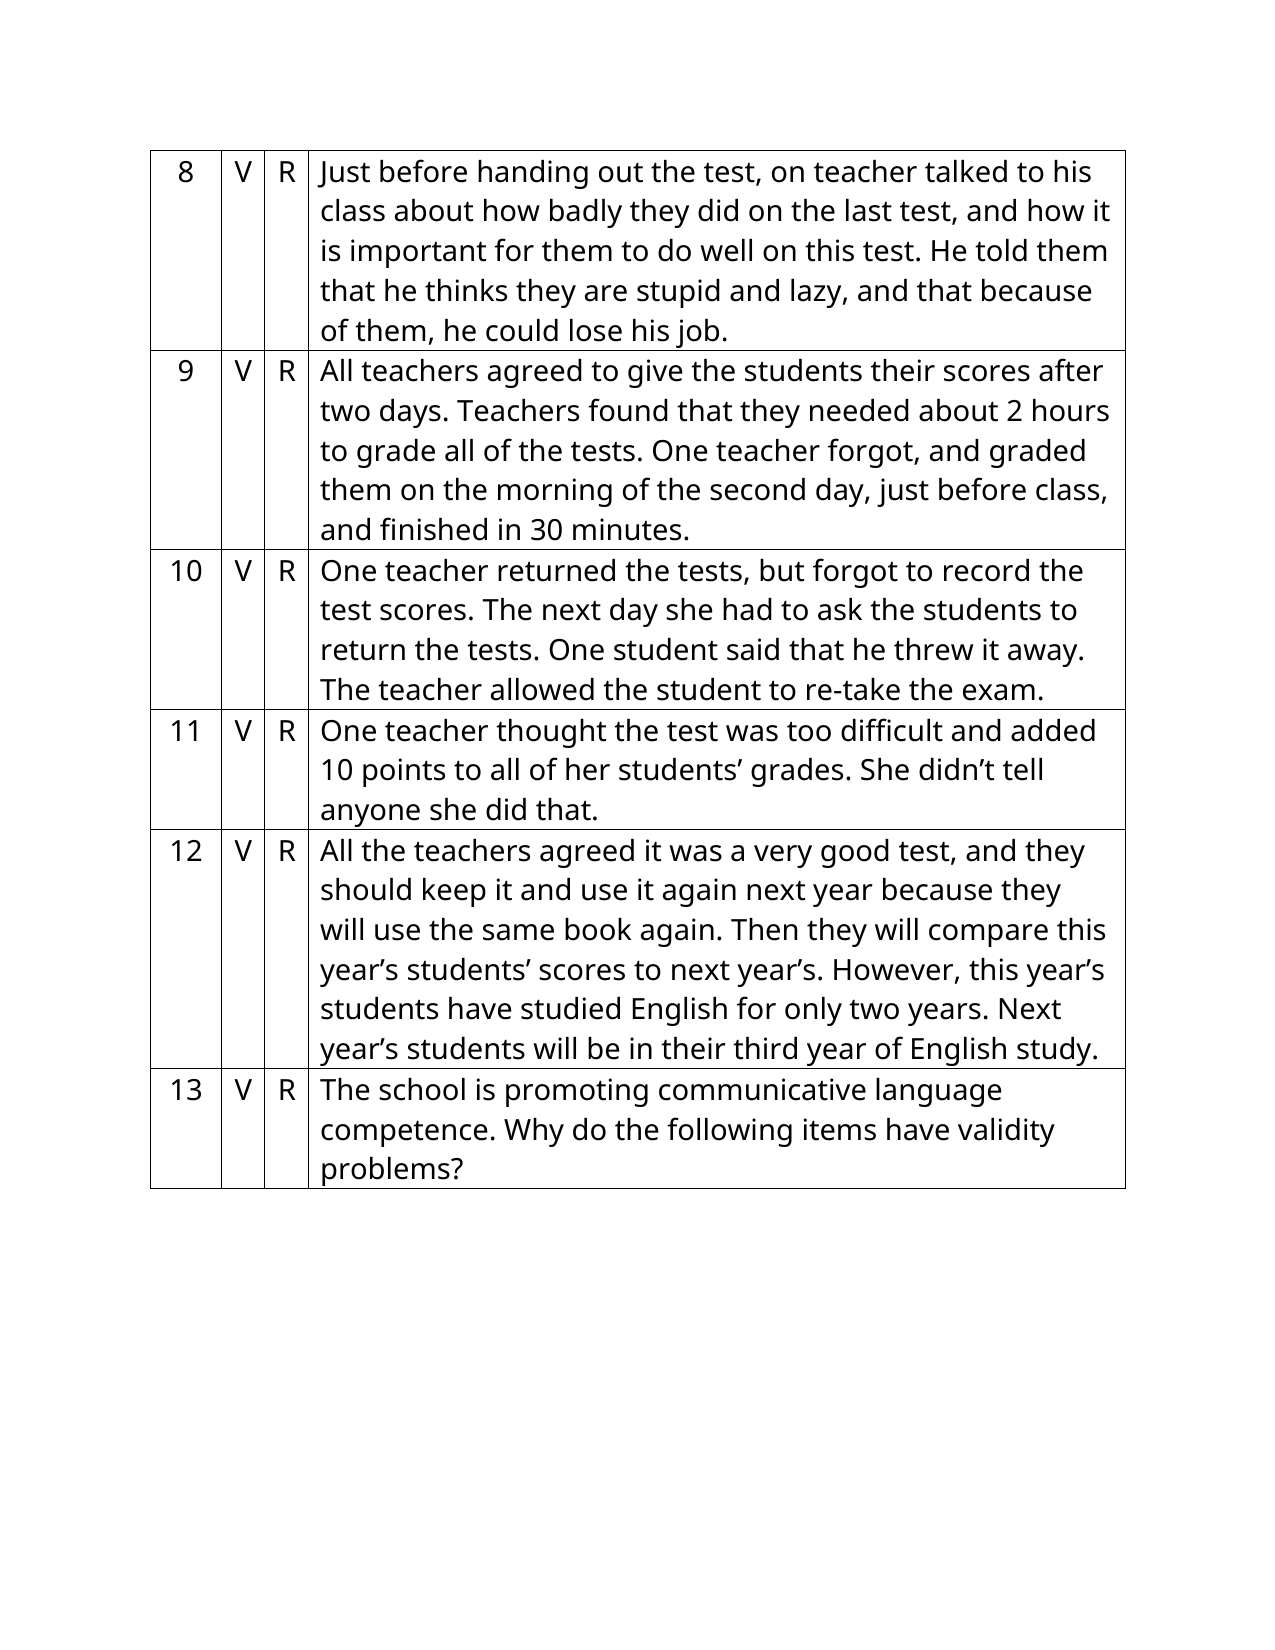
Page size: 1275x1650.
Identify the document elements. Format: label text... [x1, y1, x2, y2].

table_cell R [265, 351, 308, 549]
table_cell V [222, 351, 264, 549]
table_cell 9 [151, 351, 221, 549]
table_cell R [265, 710, 308, 829]
table_cell All the teachers agreed it was a very good test, and they should keep it and use it again next year because they will use the same book again. Then they will compare this year’s students’ scores to next year’s. However, this year’s students have studied English for only two years. Next year’s students will be in their third year of English study. [309, 830, 1125, 1068]
table_cell All teachers agreed to give the students their scores after two days. Teachers found that they needed about 2 hours to grade all of the tests. One teacher forgot, and graded them on the morning of the second day, just before class, and finished in 30 minutes. [309, 351, 1125, 549]
table_cell The school is promoting communicative language competence. Why do the following items have validity problems? [309, 1069, 1125, 1188]
table_cell V [222, 1069, 264, 1188]
table_cell 11 [151, 710, 221, 829]
table_cell R [265, 1069, 308, 1188]
table_cell V [222, 830, 264, 1068]
table_cell Just before handing out the test, on teacher talked to his class about how badly they did on the last test, and how it is important for them to do well on this test. He told them that he thinks they are stupid and lazy, and that because of them, he could lose his job. [309, 151, 1125, 349]
table_cell One teacher returned the tests, but forgot to record the test scores. The next day she had to ask the students to return the tests. One student said that he threw it away. The teacher allowed the student to re-take the exam. [309, 550, 1125, 709]
table_cell V [222, 550, 264, 709]
table_cell One teacher thought the test was too difficult and added 10 points to all of her students’ grades. She didn’t tell anyone she did that. [309, 710, 1125, 829]
table_cell V [222, 710, 264, 829]
table_cell R [265, 550, 308, 709]
table_cell 12 [151, 830, 221, 1068]
table_cell R [265, 151, 308, 349]
table_cell 10 [151, 550, 221, 709]
table_cell 8 [151, 151, 221, 349]
table_cell V [222, 151, 264, 349]
table_cell 13 [151, 1069, 221, 1188]
table_cell R [265, 830, 308, 1068]
